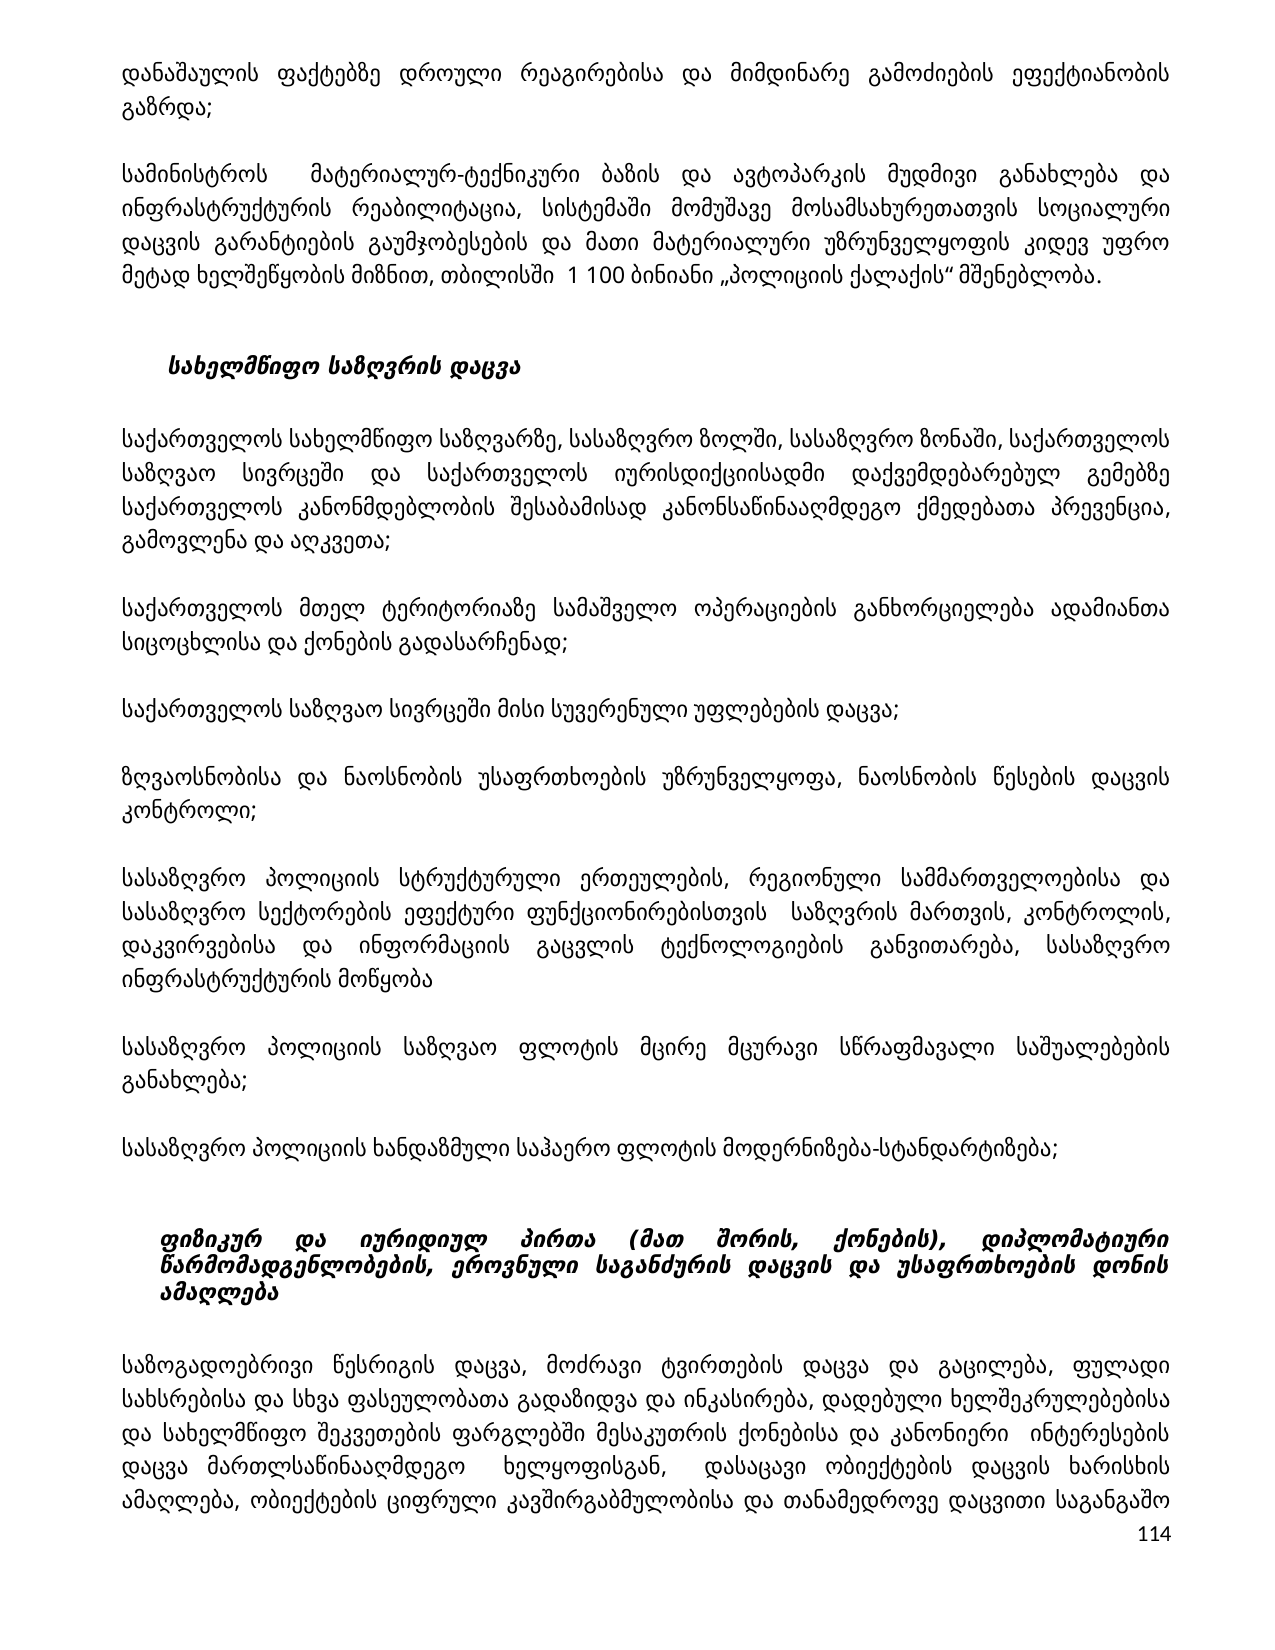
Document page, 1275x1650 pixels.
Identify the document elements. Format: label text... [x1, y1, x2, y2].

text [121, 1349, 1171, 1515]
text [121, 57, 1171, 291]
subtitle სახელმწიფო საზღვრის დაცვა [159, 353, 1171, 380]
subtitle ფიზიკურ და იურიდიულ პირთა (მათ შორის, ქონების), დიპლომატიური წარმომადგენლობების, ეროვნული საგანძურის დაცვის და უსაფრთხოების დონის ამაღლება [159, 1226, 1171, 1306]
text საქართველოს სახელმწიფო საზღვარზე, სასაზღვრო ზოლში, სასაზღვრო ზონაში, საქართველოს საზღვაო სივრცეში და საქართველოს იურისდიქციისადმი დაქვემდებარებულ გემებზე საქართველოს კანონმდებლობის შესაბამისად კანონსაწინააღმდეგო ქმედებათა პრევენცია, გამოვლენა და აღკვეთა; საქართველოს მთელ ტერიტორიაზე სამაშველო ოპერაციების განხორციელება ადამიანთა სიცოცხლისა და ქონების გადასარჩენად; საქართველოს საზღვაო სივრცეში მისი სუვერენული უფლებების დაცვა; ზღვაოსნობისა და ნაოსნობის უსაფრთხოების უზრუნველყოფა, ნაოსნობის წესების დაცვის კონტროლი; სასაზღვრო პოლიციის სტრუქტურული ერთეულების, რეგიონული სამმართველოებისა და სასაზღვრო სექტორების ეფექტური ფუნქციონირებისთვის საზღვრის მართვის, კონტროლის, დაკვირვებისა და ინფორმაციის გაცვლის ტექნოლოგიების განვითარება, სასაზღვრო ინფრასტრუქტურის მოწყობა სასაზღვრო პოლიციის საზღვაო ფლოტის მცირე მცურავი სწრაფმავალი საშუალებების განახლება; სასაზღვრო პოლიციის ხანდაზმული საჰაერო ფლოტის მოდერნიზება-სტანდარტიზება; [121, 423, 1171, 1163]
